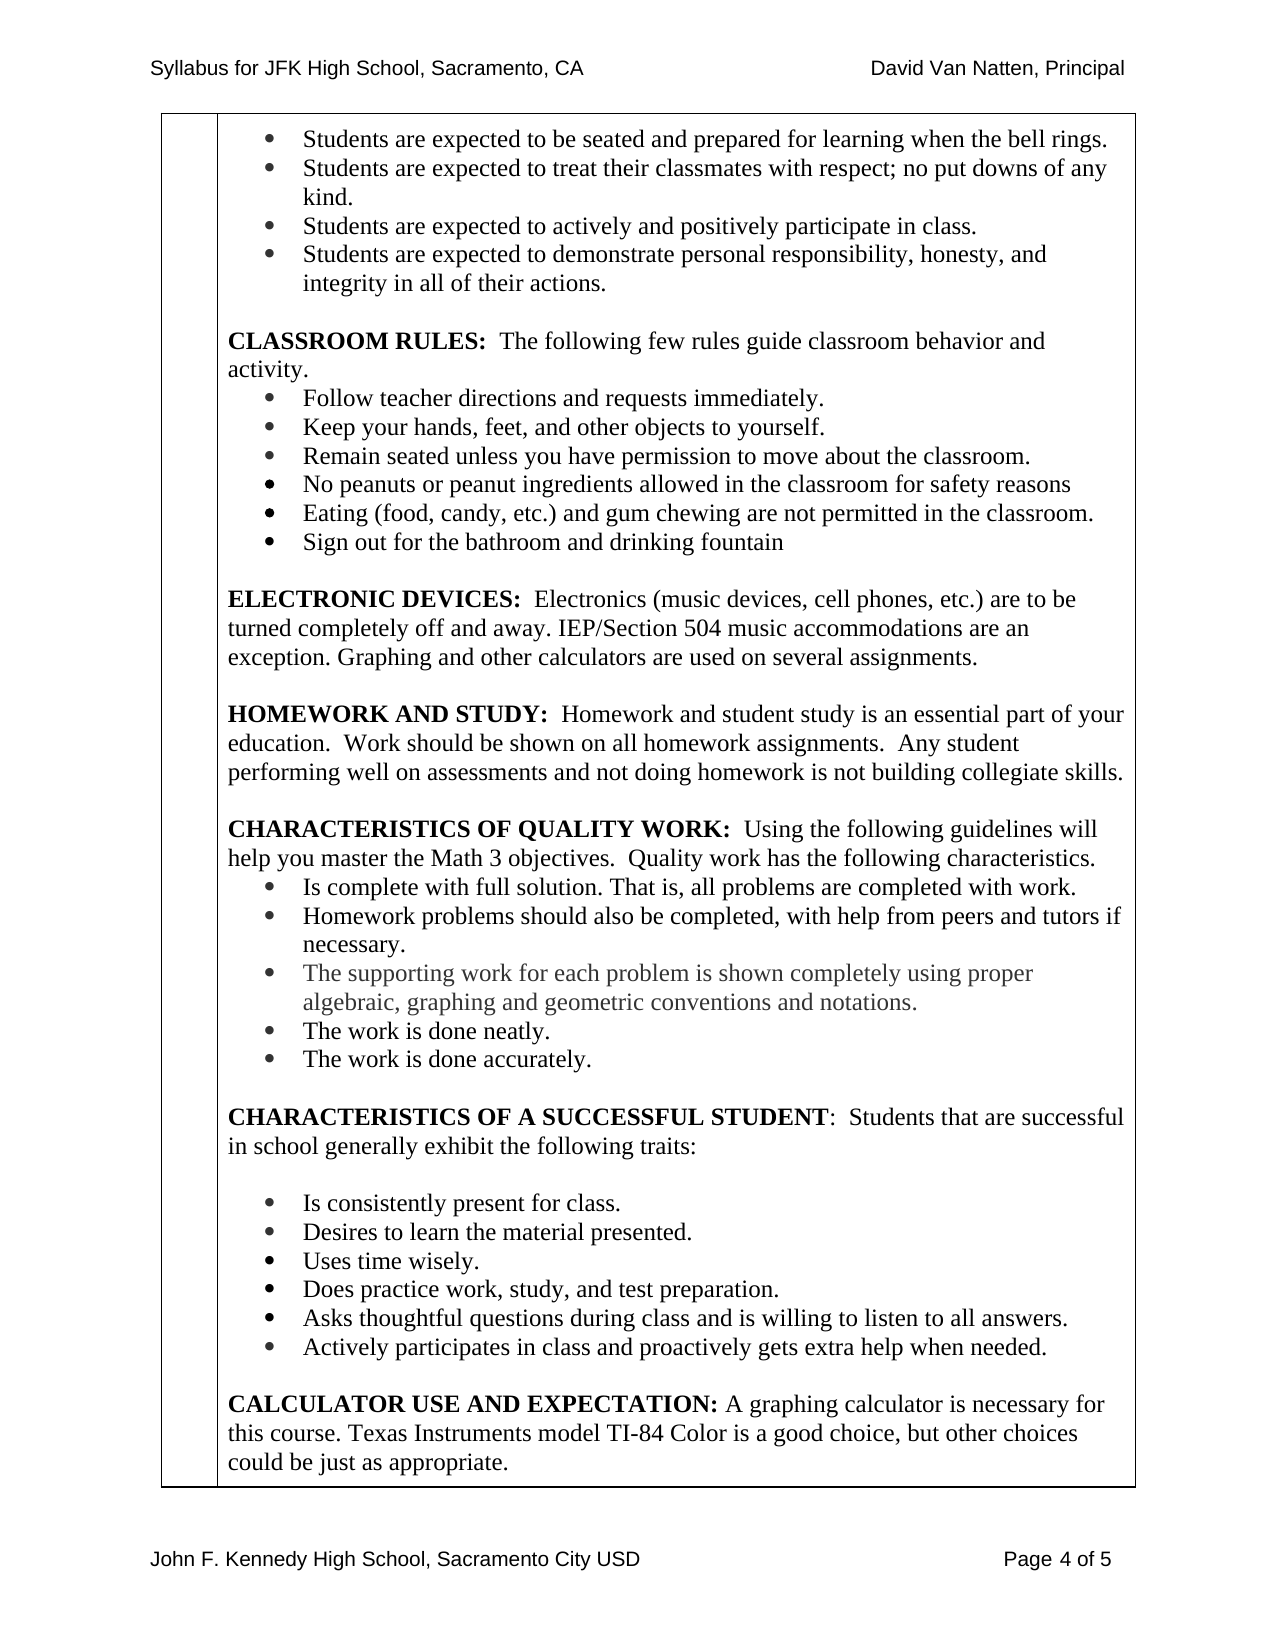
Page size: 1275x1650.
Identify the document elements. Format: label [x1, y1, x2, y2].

table_cell [162, 114, 217, 1486]
table_cell [218, 114, 1135, 1486]
